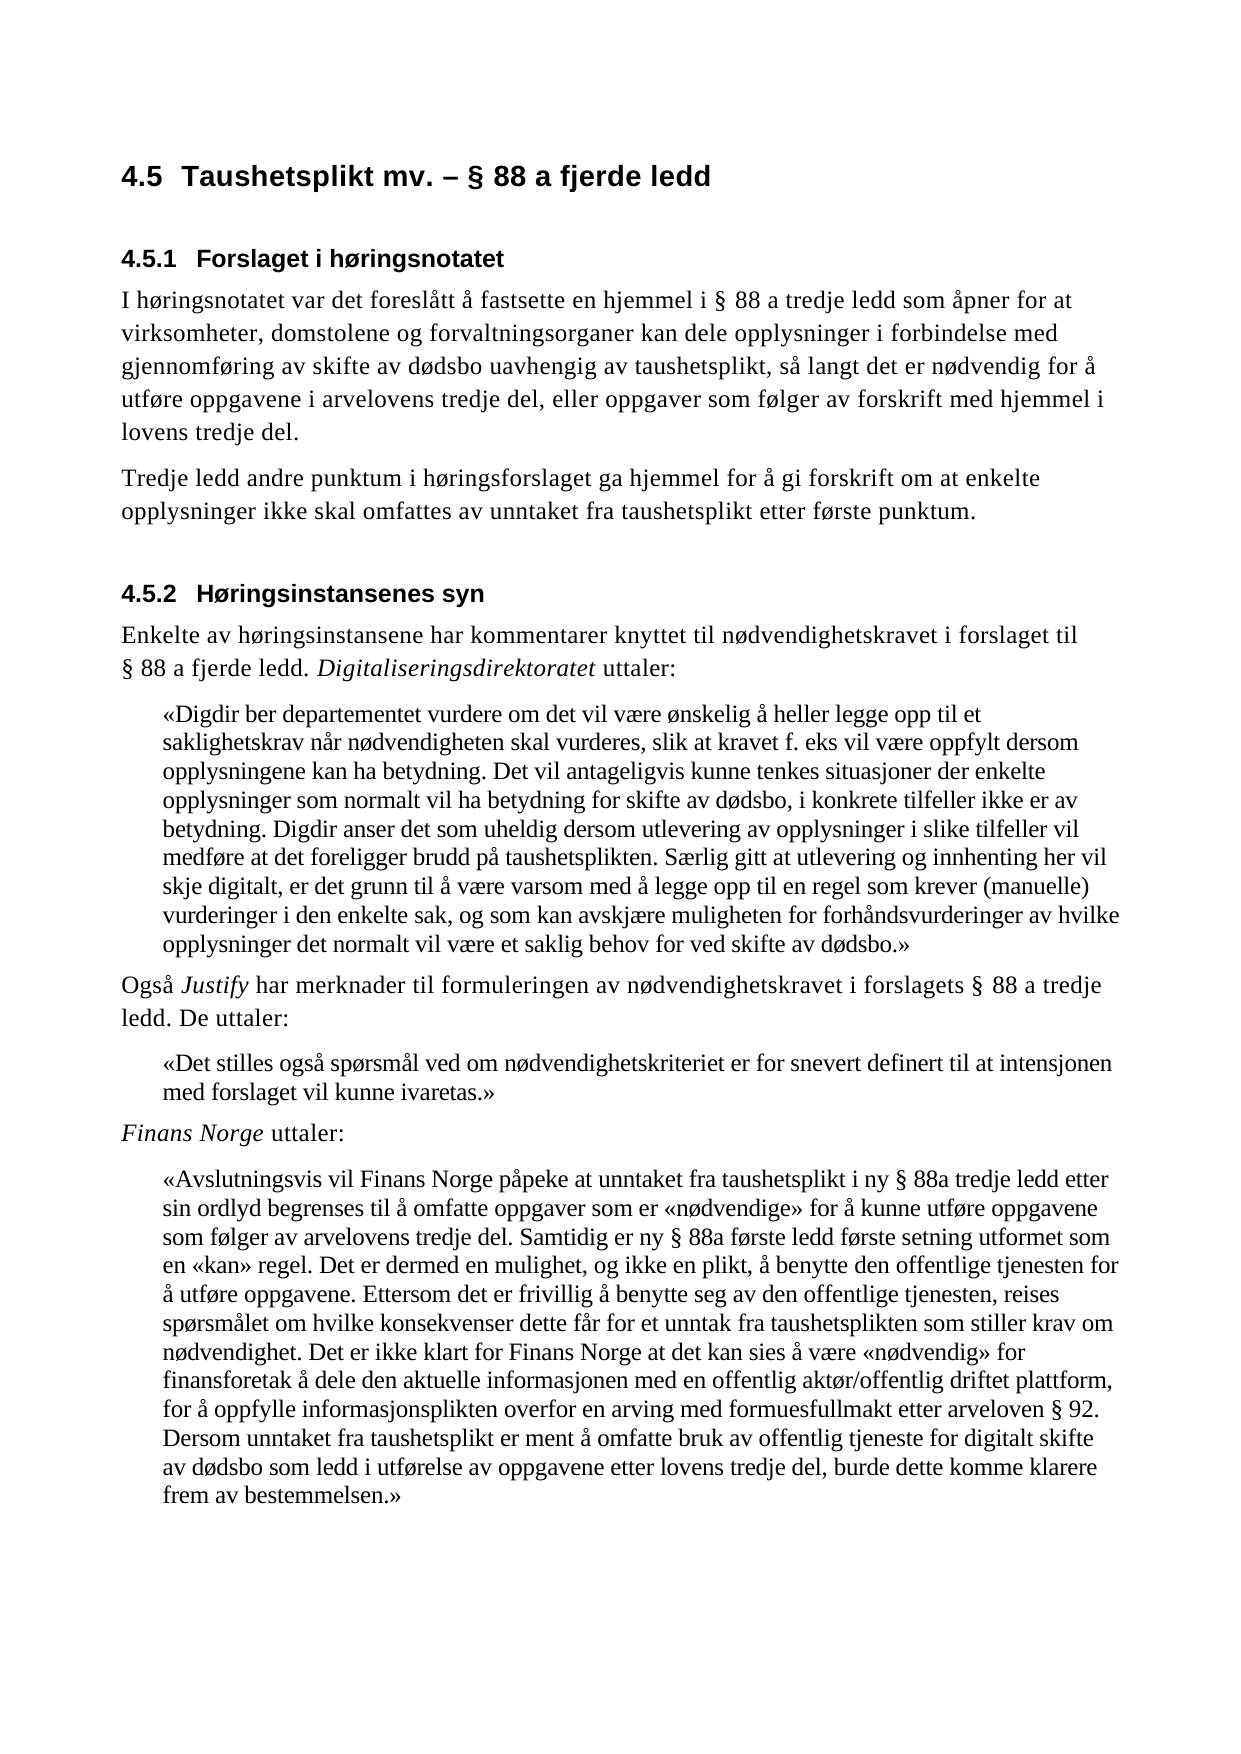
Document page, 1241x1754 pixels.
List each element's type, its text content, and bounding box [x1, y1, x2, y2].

subtitle Taushetsplikt mv. – § 88 a fjerde ledd [121, 159, 1119, 193]
text Også Justify har merknader til formuleringen av nødvendighetskravet i forslagets § 88 a tredje ledd. De uttaler: [121, 970, 1119, 1032]
text Enkelte av høringsinstansene har kommentarer knyttet til nødvendighetskravet i forslaget til § 88 a fjerde ledd. Digitaliseringsdirektoratet uttaler: [121, 620, 1119, 682]
text «Digdir ber departementet vurdere om det vil være ønskelig å heller legge opp til et saklighetskrav når nødvendigheten skal vurderes, slik at kravet f. eks vil være oppfylt dersom opplysningene kan ha betydning. Det vil antageligvis kunne tenkes situasjoner der enkelte opplysninger som normalt vil ha betydning for skifte av dødsbo, i konkrete tilfeller ikke er av betydning. Digdir anser det som uheldig dersom utlevering av opplysninger i slike tilfeller vil medføre at det foreligger brudd på taushetsplikten. Særlig gitt at utlevering og innhenting her vil skje digitalt, er det grunn til å være varsom med å legge opp til en regel som krever (manuelle) vurderinger i den enkelte sak, og som kan avskjære muligheten for forhåndsvurderinger av hvilke opplysninger det normalt vil være et saklig behov for ved skifte av dødsbo.» [162, 699, 1119, 957]
text «Avslutningsvis vil Finans Norge påpeke at unntaket fra taushetsplikt i ny § 88a tredje ledd etter sin ordlyd begrenses til å omfatte oppgaver som er «nødvendige» for å kunne utføre oppgavene som følger av arvelovens tredje del. Samtidig er ny § 88a første ledd første setning utformet som en «kan» regel. Det er dermed en mulighet, og ikke en plikt, å benytte den offentlige tjenesten for å utføre oppgavene. Ettersom det er frivillig å benytte seg av den offentlige tjenesten, reises spørsmålet om hvilke konsekvenser dette får for et unntak fra taushetsplikten som stiller krav om nødvendighet. Det er ikke klart for Finans Norge at det kan sies å være «nødvendig» for finansforetak å dele den aktuelle informasjonen med en offentlig aktør/offentlig driftet plattform, for å oppfylle informasjonsplikten overfor en arving med formuesfullmakt etter arveloven § 92. Dersom unntaket fra taushetsplikt er ment å omfatte bruk av offentlig tjeneste for digitalt skifte av dødsbo som ledd i utførelse av oppgavene etter lovens tredje del, burde dette komme klarere frem av bestemmelsen.» [162, 1164, 1119, 1509]
text Finans Norge uttaler: [121, 1118, 1119, 1147]
text «Det stilles også spørsmål ved om nødvendighetskriteriet er for snevert definert til at intensjonen med forslaget vil kunne ivaretas.» [162, 1048, 1119, 1106]
text Tredje ledd andre punktum i høringsforslaget ga hjemmel for å gi forskrift om at enkelte opplysninger ikke skal omfattes av unntaket fra taushetsplikt etter første punktum. [121, 463, 1119, 524]
text I høringsnotatet var det foreslått å fastsette en hjemmel i § 88 a tredje ledd som åpner for at virksomheter, domstolene og forvaltningsorganer kan dele opplysninger i forbindelse med gjennomføring av skifte av dødsbo uavhengig av taushetsplikt, så langt det er nødvendig for å utføre oppgavene i arvelovens tredje del, eller oppgaver som følger av forskrift med hjemmel i lovens tredje del. [121, 285, 1119, 446]
subtitle Høringsinstansenes syn [121, 579, 1119, 608]
subtitle Forslaget i høringsnotatet [121, 244, 1119, 273]
